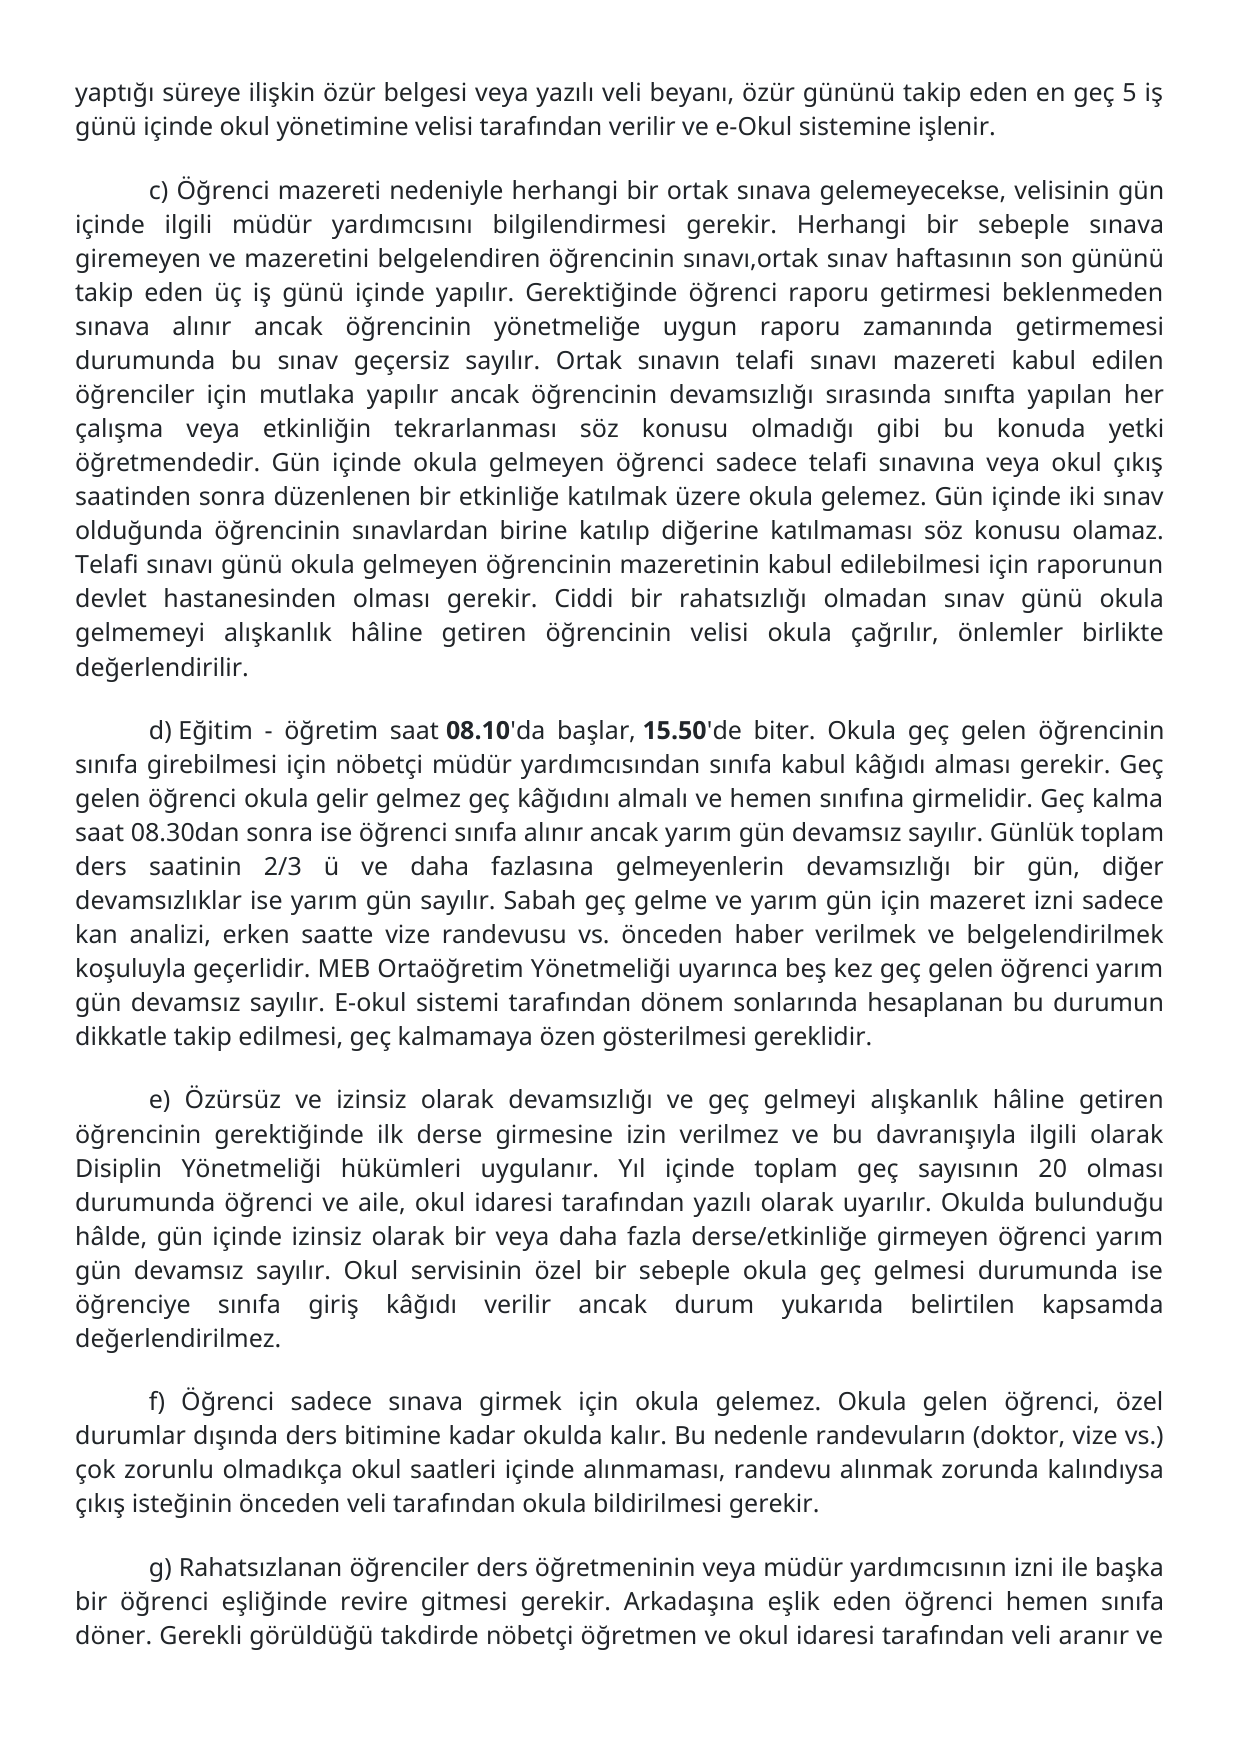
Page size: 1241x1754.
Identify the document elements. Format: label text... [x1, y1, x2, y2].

text d) Eğitim - öğretim saat 08.10'da başlar, 15.50'de biter. Okula geç gelen öğrencinin sınıfa girebilmesi için nöbetçi müdür yardımcısından sınıfa kabul kâğıdı alması gerekir. Geç gelen öğrenci okula gelir gelmez geç kâğıdını almalı ve hemen sınıfına girmelidir. Geç kalma saat 08.30dan sonra ise öğrenci sınıfa alınır ancak yarım gün devamsız sayılır. Günlük toplam ders saatinin 2/3 ü ve daha fazlasına gelmeyenlerin devamsızlığı bir gün, diğer devamsızlıklar ise yarım gün sayılır. Sabah geç gelme ve yarım gün için mazeret izni sadece kan analizi, erken saatte vize randevusu vs. önceden haber verilmek ve belgelendirilmek koşuluyla geçerlidir. MEB Ortaöğretim Yönetmeliği uyarınca beş kez geç gelen öğrenci yarım gün devamsız sayılır. E-okul sistemi tarafından dönem sonlarında hesaplanan bu durumun dikkatle takip edilmesi, geç kalmamaya özen gösterilmesi gereklidir. [75, 712, 1165, 1053]
text f) Öğrenci sadece sınava girmek için okula gelemez. Okula gelen öğrenci, özel durumlar dışında ders bitimine kadar okulda kalır. Bu nedenle randevuların (doktor, vize vs.) çok zorunlu olmadıkça okul saatleri içinde alınmaması, randevu alınmak zorunda kalındıysa çıkış isteğinin önceden veli tarafından okula bildirilmesi gerekir. [75, 1384, 1165, 1520]
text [75, 75, 1165, 143]
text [75, 1549, 1165, 1651]
text c) Öğrenci mazereti nedeniyle herhangi bir ortak sınava gelemeyecekse, velisinin gün içinde ilgili müdür yardımcısını bilgilendirmesi gerekir. Herhangi bir sebeple sınava giremeyen ve mazeretini belgelendiren öğrencinin sınavı,ortak sınav haftasının son gününü takip eden üç iş günü içinde yapılır. Gerektiğinde öğrenci raporu getirmesi beklenmeden sınava alınır ancak öğrencinin yönetmeliğe uygun raporu zamanında getirmemesi durumunda bu sınav geçersiz sayılır. Ortak sınavın telafi sınavı mazereti kabul edilen öğrenciler için mutlaka yapılır ancak öğrencinin devamsızlığı sırasında sınıfta yapılan her çalışma veya etkinliğin tekrarlanması söz konusu olmadığı gibi bu konuda yetki öğretmendedir. Gün içinde okula gelmeyen öğrenci sadece telafi sınavına veya okul çıkış saatinden sonra düzenlenen bir etkinliğe katılmak üzere okula gelemez. Gün içinde iki sınav olduğunda öğrencinin sınavlardan birine katılıp diğerine katılmaması söz konusu olamaz. Telafi sınavı günü okula gelmeyen öğrencinin mazeretinin kabul edilebilmesi için raporunun devlet hastanesinden olması gerekir. Ciddi bir rahatsızlığı olmadan sınav günü okula gelmemeyi alışkanlık hâline getiren öğrencinin velisi okula çağrılır, önlemler birlikte değerlendirilir. [75, 172, 1165, 683]
text e) Özürsüz ve izinsiz olarak devamsızlığı ve geç gelmeyi alışkanlık hâline getiren öğrencinin gerektiğinde ilk derse girmesine izin verilmez ve bu davranışıyla ilgili olarak Disiplin Yönetmeliği hükümleri uygulanır. Yıl içinde toplam geç sayısının 20 olması durumunda öğrenci ve aile, okul idaresi tarafından yazılı olarak uyarılır. Okulda bulunduğu hâlde, gün içinde izinsiz olarak bir veya daha fazla derse/etkinliğe girmeyen öğrenci yarım gün devamsız sayılır. Okul servisinin özel bir sebeple okula geç gelmesi durumunda ise öğrenciye sınıfa giriş kâğıdı verilir ancak durum yukarıda belirtilen kapsamda değerlendirilmez. [75, 1082, 1165, 1355]
